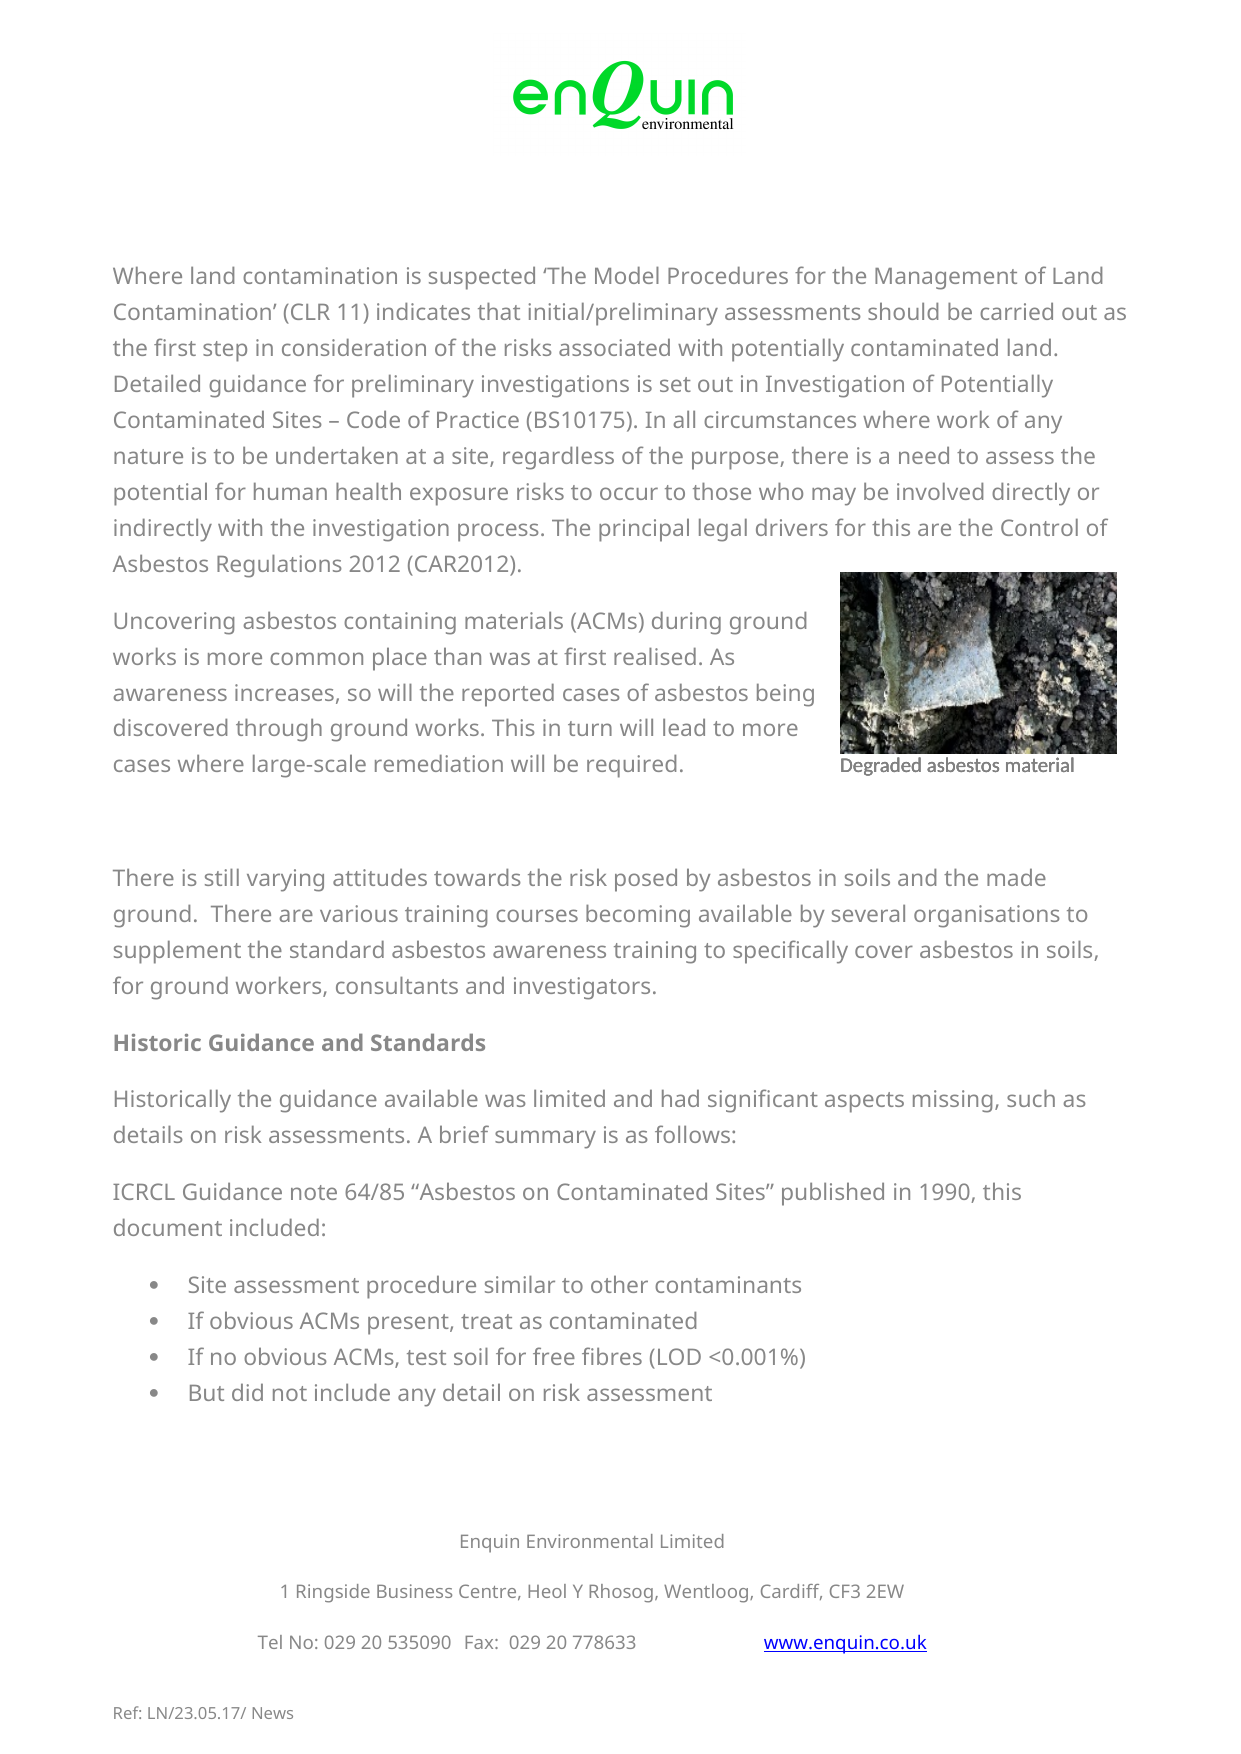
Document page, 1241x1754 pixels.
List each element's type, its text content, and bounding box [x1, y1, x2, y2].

text Where land contamination is suspected ‘The Model Procedures for the Management of Land Contamination’ (CLR 11) indicates that initial/preliminary assessments should be carried out as the first step in consideration of the risks associated with potentially contaminated land. Detailed guidance for preliminary investigations is set out in Investigation of Potentially Contaminated Sites – Code of Practice (BS10175). In all circumstances where work of any nature is to be undertaken at a site, regardless of the purpose, there is a need to assess the potential for human health exposure risks to occur to those who may be involved directly or indirectly with the investigation process. The principal legal drivers for this are the Control of Asbestos Regulations 2012 (CAR2012). [112, 260, 1128, 579]
list Site assessment procedure similar to other contaminants [150, 1269, 1128, 1300]
picture [493, 33, 747, 156]
text Uncovering asbestos containing materials (ACMs) during ground works is more common place than was at first realised. As awareness increases, so will the reported cases of asbestos being discovered through ground works. This in turn will lead to more cases where large-scale remediation will be required. [112, 604, 1128, 779]
text Historic Guidance and Standards [112, 1026, 1128, 1058]
picture [840, 579, 1117, 604]
text Historically the guidance available was limited and had significant aspects missing, such as details on risk assessments. A brief summary is as follows: [112, 1083, 1128, 1150]
list But did not include any detail on risk assessment [150, 1376, 1128, 1408]
text There is still varying attitudes towards the risk posed by asbestos in soils and the made ground. There are various training courses becoming available by several organisations to supplement the standard asbestos awareness training to specifically cover asbestos in soils, for ground workers, consultants and investigators. [112, 862, 1128, 1001]
list If obvious ACMs present, treat as contaminated [150, 1304, 1128, 1336]
text ICRCL Guidance note 64/85 “Asbestos on Contaminated Sites” published in 1990, this document included: [112, 1176, 1128, 1243]
list If no obvious ACMs, test soil for free fibres (LOD <0.001%) [150, 1341, 1128, 1372]
